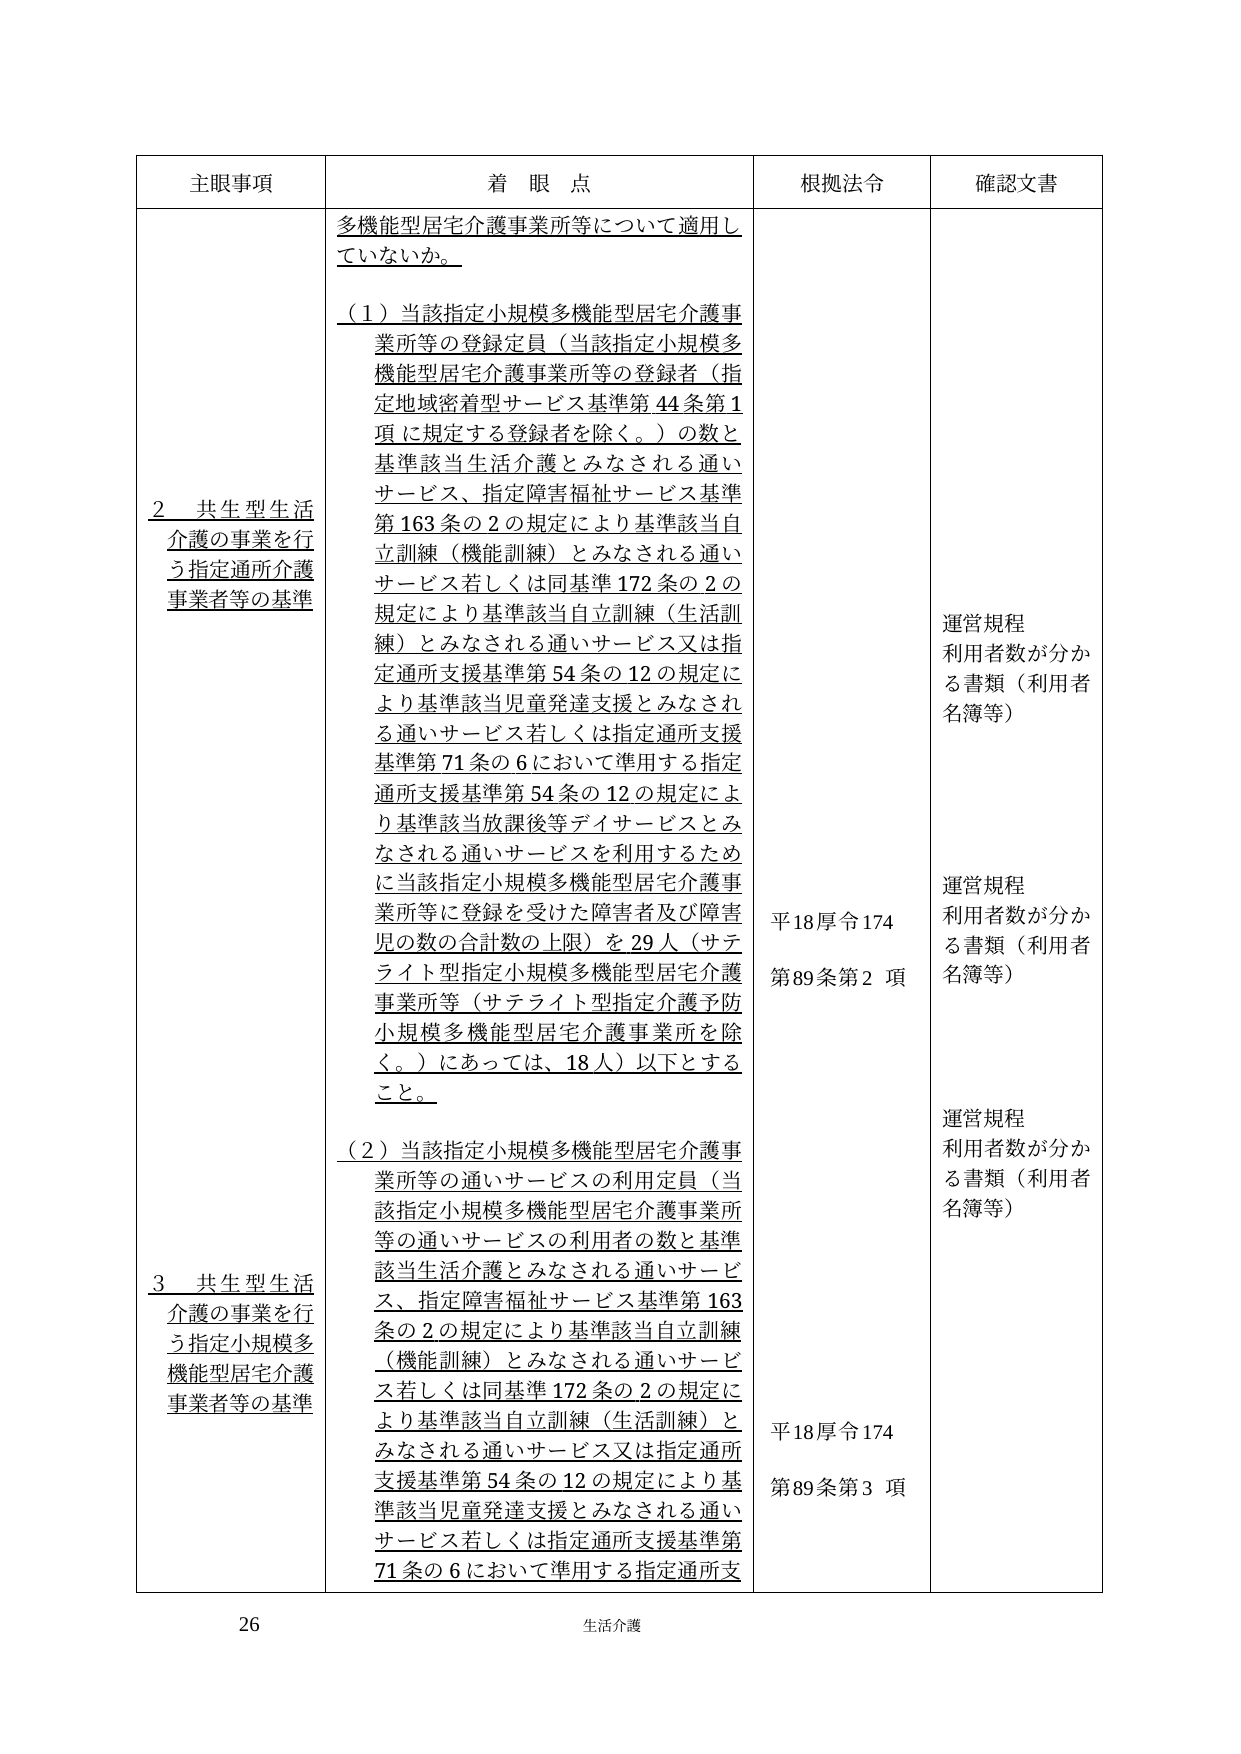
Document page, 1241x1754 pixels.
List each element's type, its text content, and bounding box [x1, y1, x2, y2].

table_header 主眼事項 [137, 156, 325, 208]
table_header 着 眼 点 [326, 156, 753, 208]
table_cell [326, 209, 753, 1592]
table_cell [137, 209, 325, 1592]
table_header 確認文書 [931, 156, 1102, 208]
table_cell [754, 209, 930, 1592]
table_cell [931, 209, 1102, 1592]
table_header 根拠法令 [754, 156, 930, 208]
